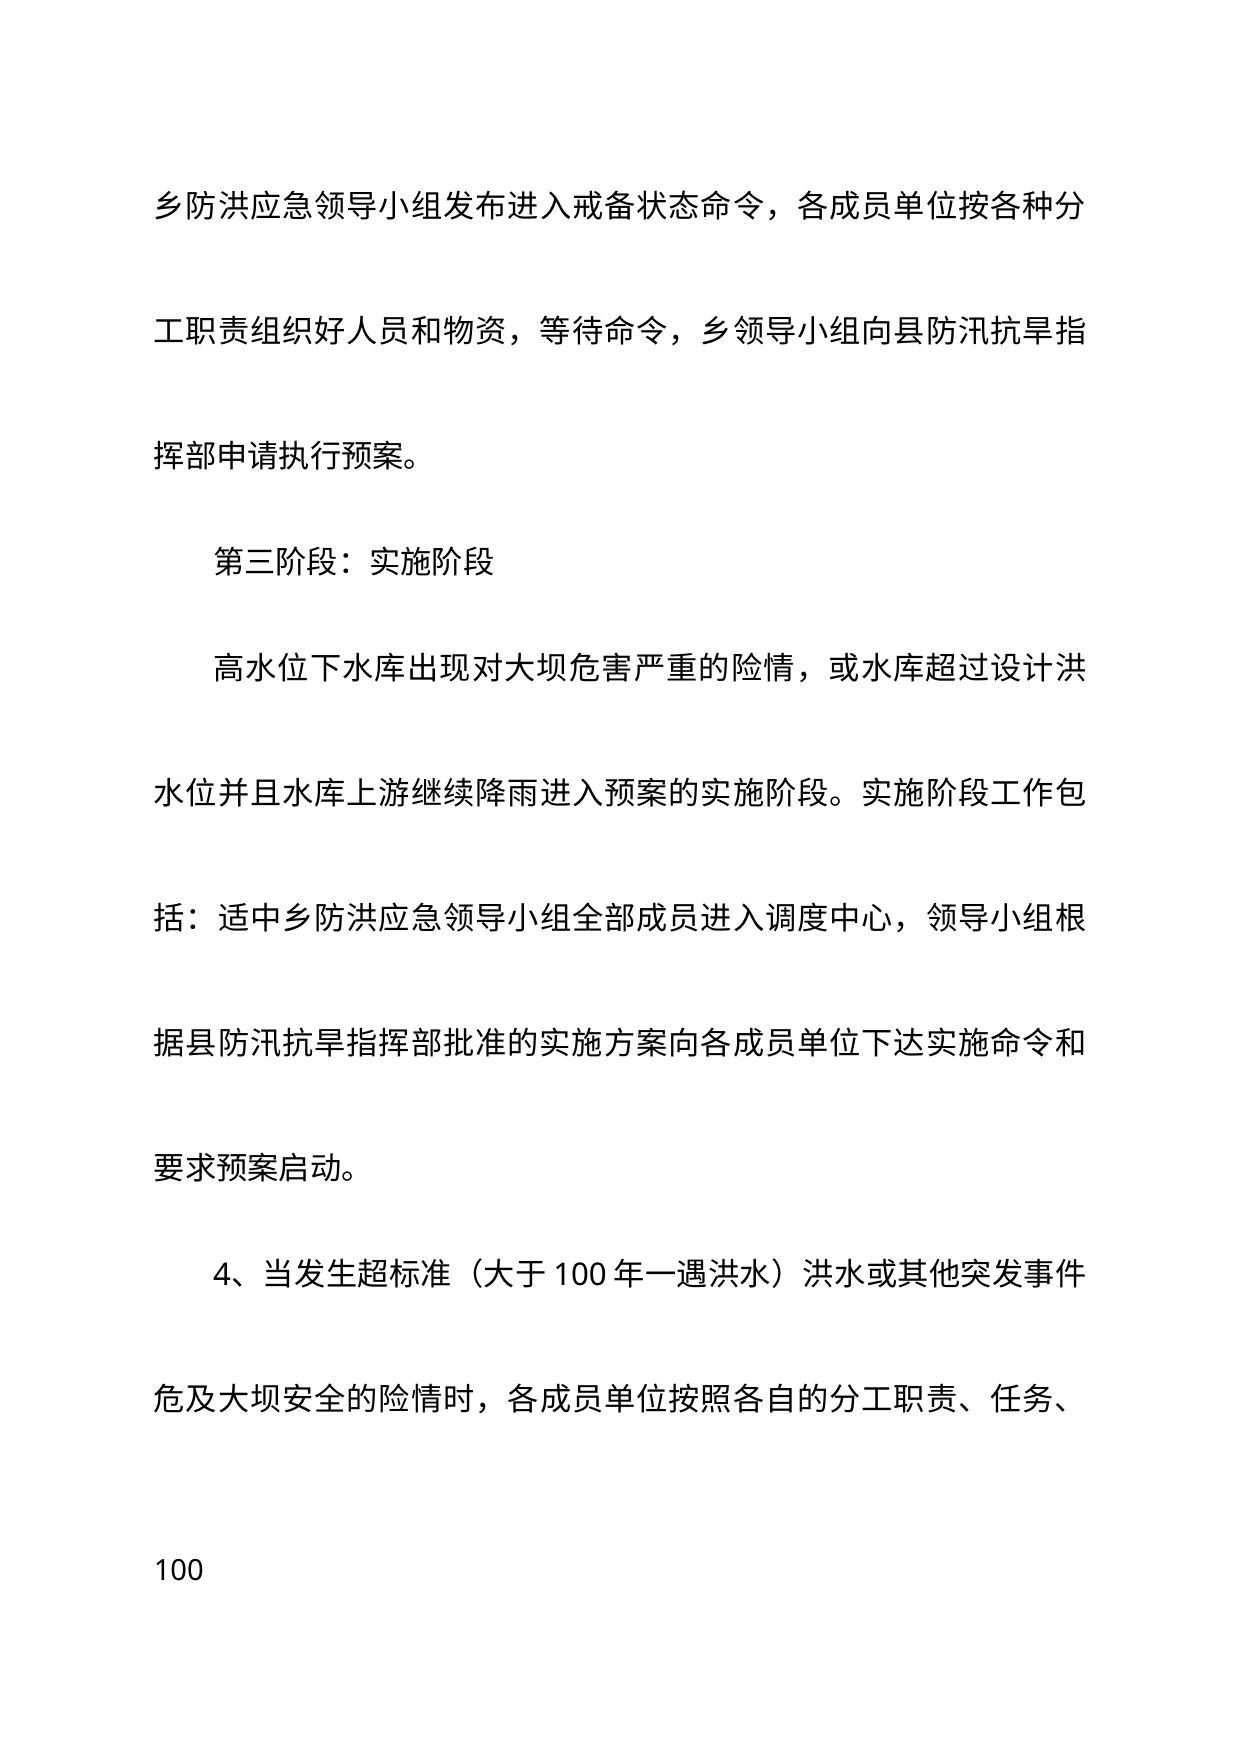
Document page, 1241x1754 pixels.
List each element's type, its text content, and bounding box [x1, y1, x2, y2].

text 高水位下水库出现对大坝危害严重的险情，或水库超过设计洪水位并且水库上游继续降雨进入预案的实施阶段。实施阶段工作包括：适中乡防洪应急领导小组全部成员进入调度中心，领导小组根据县防汛抗旱指挥部批准的实施方案向各成员单位下达实施命令和要求预案启动。 [153, 624, 1087, 1207]
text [153, 162, 1087, 495]
text 第三阶段：实施阶段 [153, 518, 1087, 601]
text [153, 1230, 1087, 1438]
